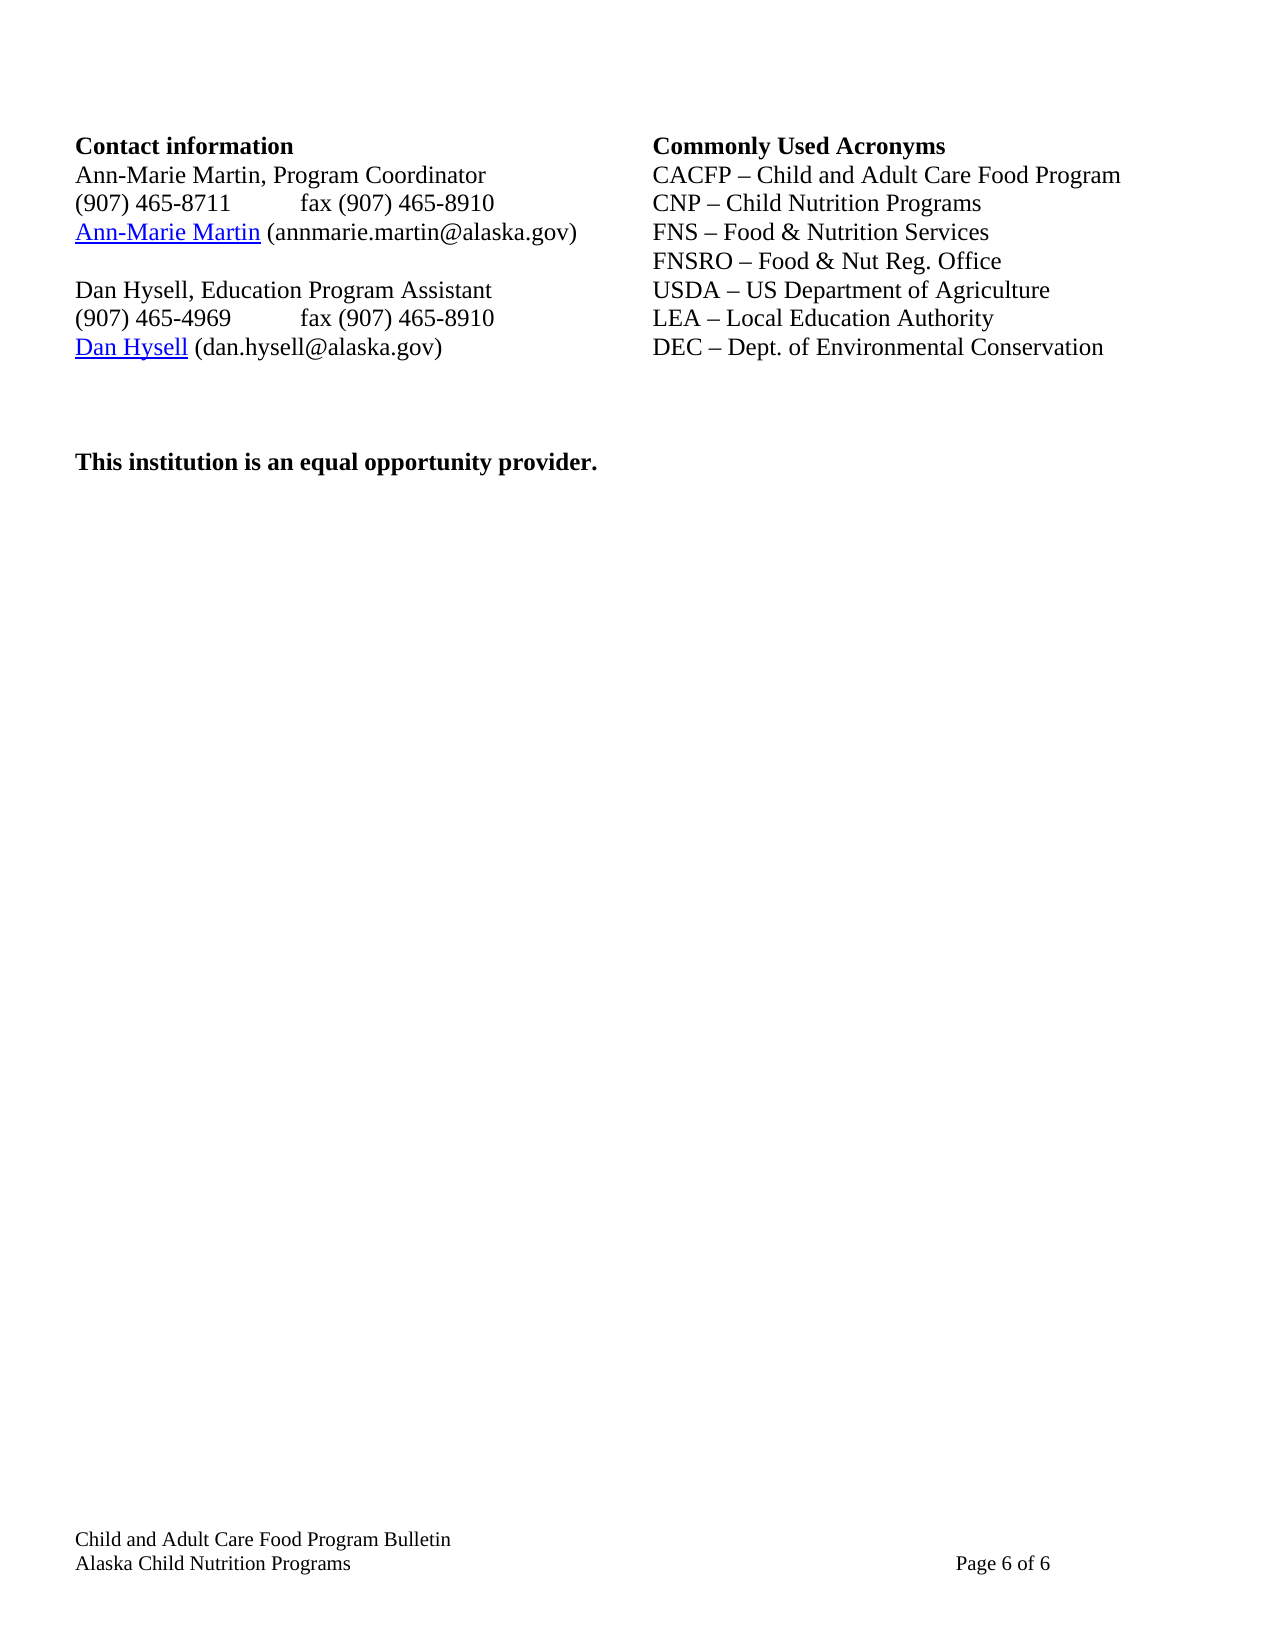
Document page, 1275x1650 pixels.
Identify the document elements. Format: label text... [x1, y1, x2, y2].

text (907) 465-8711 fax (907) 465-8910 [75, 188, 622, 217]
text CNP – Child Nutrition Programs [652, 188, 1200, 217]
text Commonly Used Acronyms [652, 131, 1200, 160]
text USDA – US Department of Agriculture [652, 275, 1200, 303]
text Dan Hysell, Education Program Assistant [75, 275, 622, 303]
text LEA – Local Education Authority [652, 303, 1200, 332]
text Dan Hysell (dan.hysell@alaska.gov) [75, 332, 622, 361]
text (907) 465-4969 fax (907) 465-8910 [75, 303, 622, 332]
text Contact information [75, 131, 622, 160]
text Ann-Marie Martin, Program Coordinator [75, 160, 622, 188]
text This institution is an equal opportunity provider. [75, 447, 1200, 476]
text Ann-Marie Martin (annmarie.martin@alaska.gov) [75, 217, 622, 246]
text DEC – Dept. of Environmental Conservation [652, 332, 1200, 361]
text CACFP – Child and Adult Care Food Program [652, 160, 1200, 188]
text FNS – Food & Nutrition Services [652, 217, 1200, 246]
text FNSRO – Food & Nut Reg. Office [652, 246, 1200, 275]
